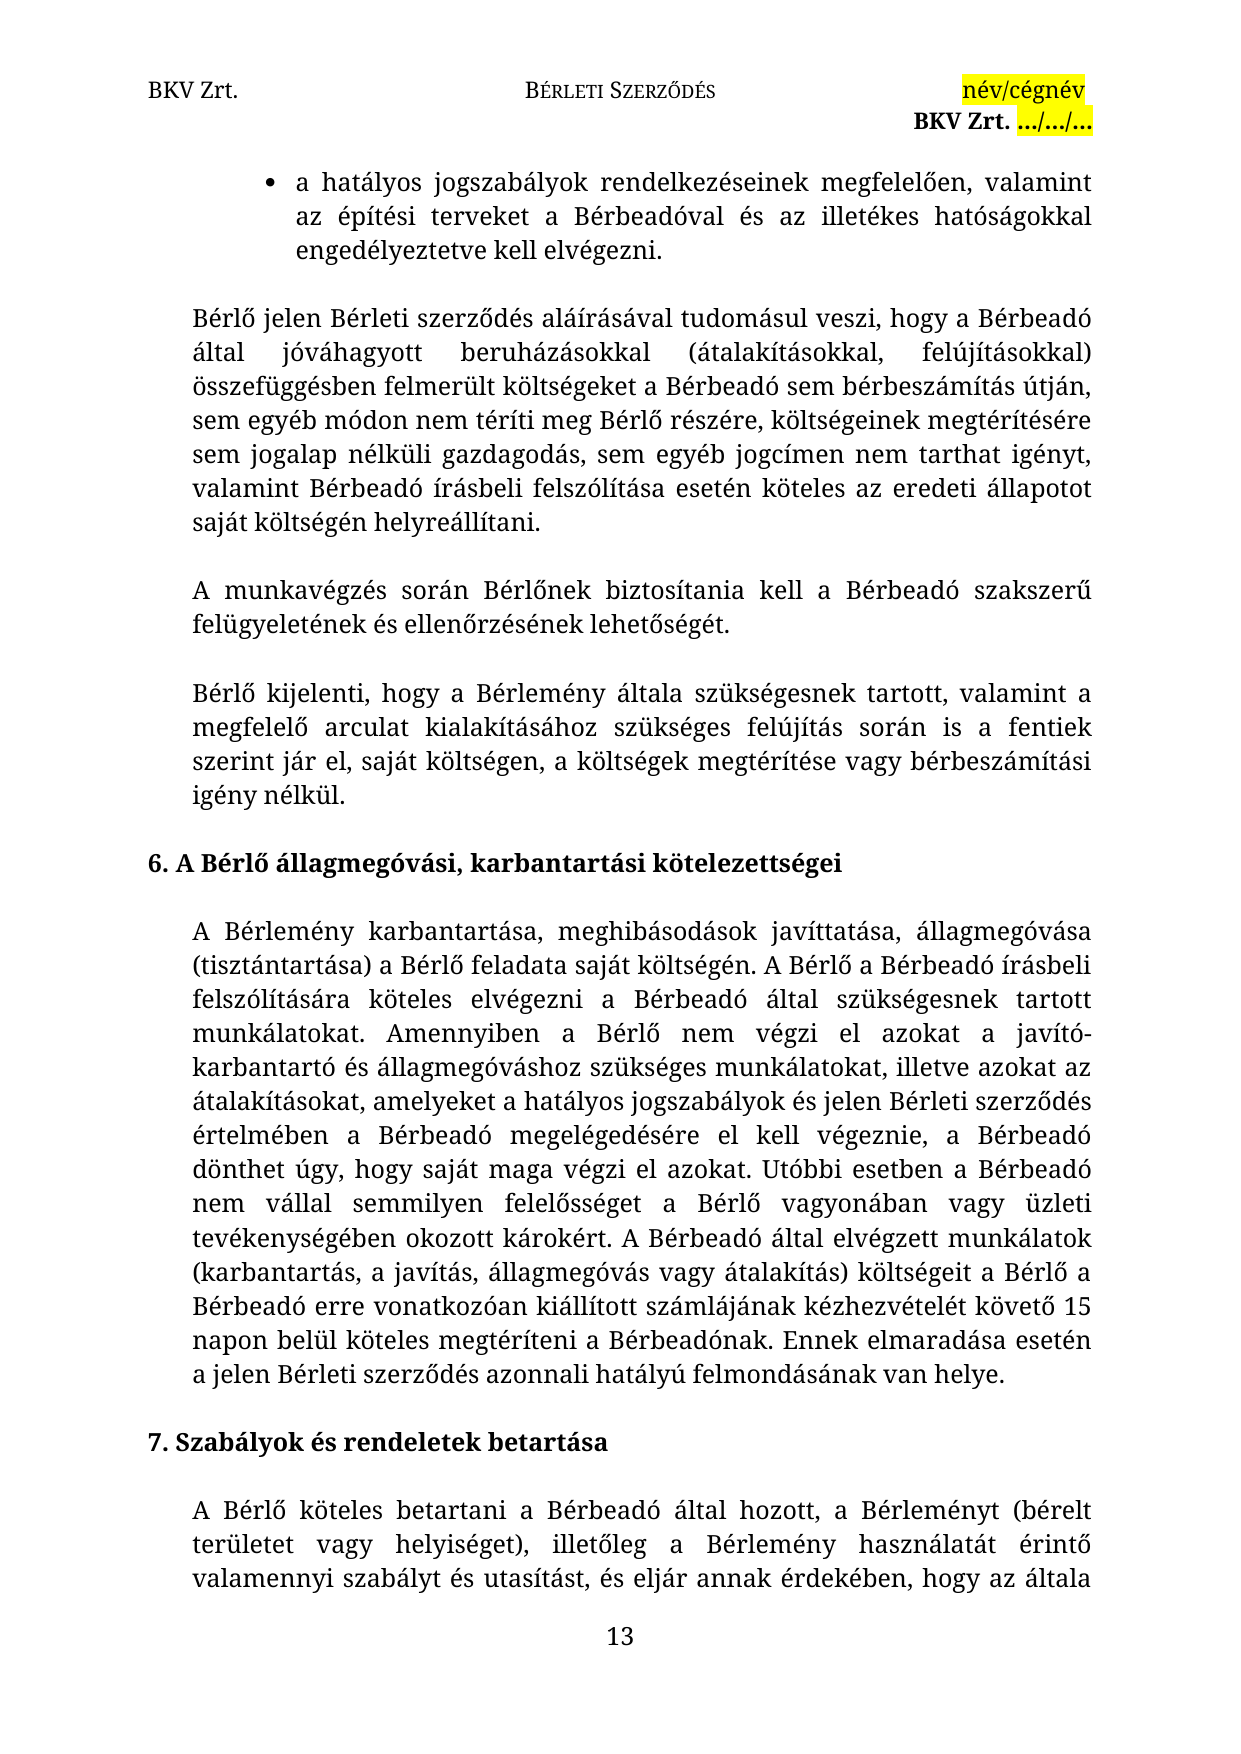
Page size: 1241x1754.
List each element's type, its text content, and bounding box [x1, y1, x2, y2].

text A munkavégzés során Bérlőnek biztosítania kell a Bérbeadó szakszerű felügyeletének és ellenőrzésének lehetőségét. [192, 573, 1093, 641]
text Bérlő kijelenti, hogy a Bérlemény általa szükségesnek tartott, valamint a megfelelő arculat kialakításához szükséges felújítás során is a fentiek szerint jár el, saját költségen, a költségek megtérítése vagy bérbeszámítási igény nélkül. [192, 675, 1093, 811]
list a hatályos jogszabályok rendelkezéseinek megfelelően, valamint az építési terveket a Bérbeadóval és az illetékes hatóságokkal engedélyeztetve kell elvégezni. [266, 164, 1093, 266]
text 7. Szabályok és rendeletek betartása [148, 1424, 1093, 1459]
text Bérlő jelen Bérleti szerződés aláírásával tudomásul veszi, hogy a Bérbeadó által jóváhagyott beruházásokkal (átalakításokkal, felújításokkal) összefüggésben felmerült költségeket a Bérbeadó sem bérbeszámítás útján, sem egyéb módon nem téríti meg Bérlő részére, költségeinek megtérítésére sem jogalap nélküli gazdagodás, sem egyéb jogcímen nem tarthat igényt, valamint Bérbeadó írásbeli felszólítása esetén köteles az eredeti állapotot saját költségén helyreállítani. [192, 301, 1093, 539]
text A Bérlemény karbantartása, meghibásodások javíttatása, állagmegóvása (tisztántartása) a Bérlő feladata saját költségén. A Bérlő a Bérbeadó írásbeli felszólítására köteles elvégezni a Bérbeadó által szükségesnek tartott munkálatokat. Amennyiben a Bérlő nem végzi el azokat a javító-karbantartó és állagmegóváshoz szükséges munkálatokat, illetve azokat az átalakításokat, amelyeket a hatályos jogszabályok és jelen Bérleti szerződés értelmében a Bérbeadó megelégedésére el kell végeznie, a Bérbeadó dönthet úgy, hogy saját maga végzi el azokat. Utóbbi esetben a Bérbeadó nem vállal semmilyen felelősséget a Bérlő vagyonában vagy üzleti tevékenységében okozott károkért. A Bérbeadó által elvégzett munkálatok (karbantartás, a javítás, állagmegóvás vagy átalakítás) költségeit a Bérlő a Bérbeadó erre vonatkozóan kiállított számlájának kézhezvételét követő 15 napon belül köteles megtéríteni a Bérbeadónak. Ennek elmaradása esetén a jelen Bérleti szerződés azonnali hatályú felmondásának van helye. [192, 914, 1093, 1391]
text 6. A Bérlő állagmegóvási, karbantartási kötelezettségei [148, 846, 1093, 879]
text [192, 1493, 1093, 1595]
